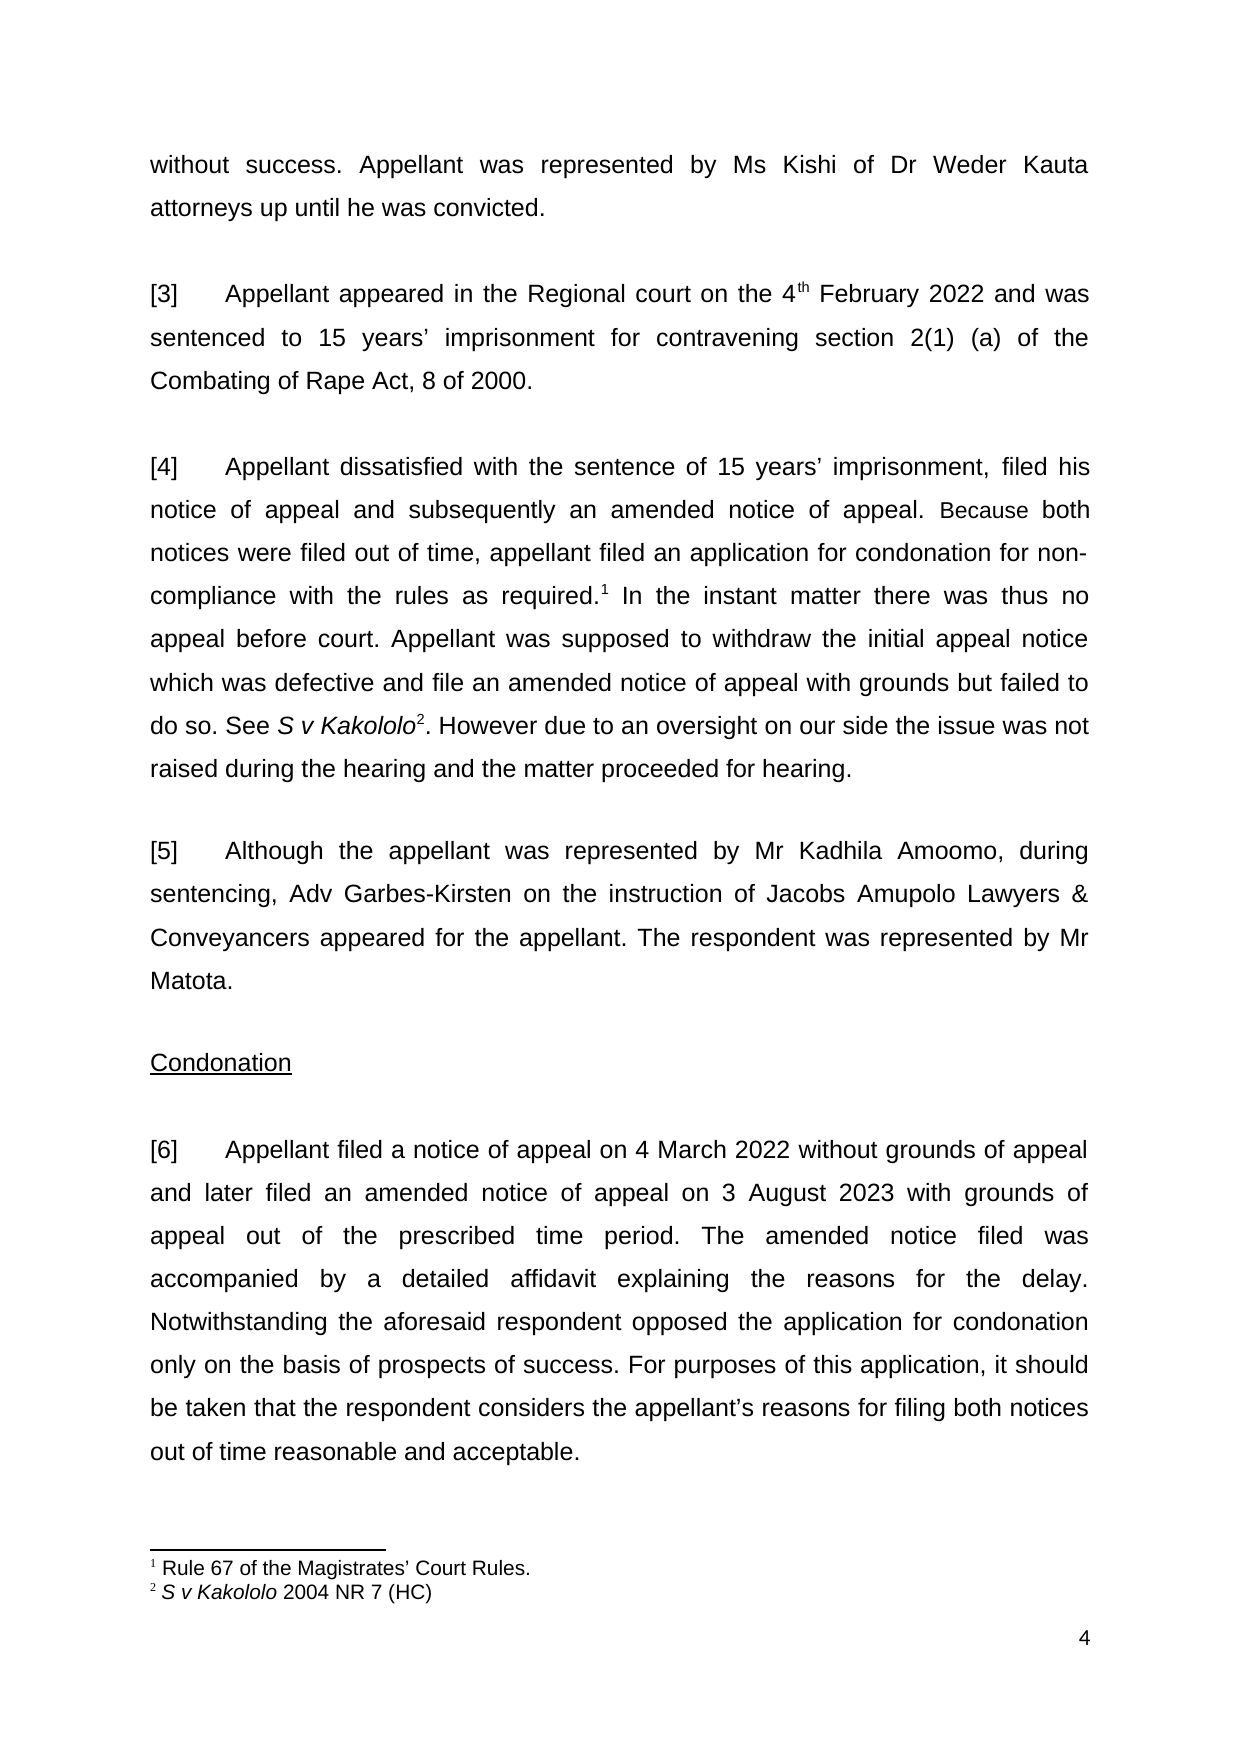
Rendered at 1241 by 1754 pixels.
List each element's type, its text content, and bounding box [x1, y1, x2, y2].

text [150, 150, 1090, 222]
text [3] Appellant appeared in the Regional court on the 4th February 2022 and was sentenced to 15 years’ imprisonment for contravening section 2(1) (a) of the Combating of Rape Act, 8 of 2000. [150, 279, 1090, 394]
text [5] Although the appellant was represented by Mr Kadhila Amoomo, during sentencing, Adv Garbes-Kirsten on the instruction of Jacobs Amupolo Lawyers & Conveyancers appeared for the appellant. The respondent was represented by Mr Matota. [150, 836, 1090, 994]
text [4] Appellant dissatisfied with the sentence of 15 years’ imprisonment, filed his notice of appeal and subsequently an amended notice of appeal. Because both notices were filed out of time, appellant filed an application for condonation for non-compliance with the rules as required. In the instant matter there was thus no appeal before court. Appellant was supposed to withdraw the initial appeal notice which was defective and file an amended notice of appeal with grounds but failed to do so. See S v Kakololo. However due to an oversight on our side the issue was not raised during the hearing and the matter proceeded for hearing. [150, 452, 1090, 782]
text Condonation [150, 1048, 1090, 1077]
text [6] Appellant filed a notice of appeal on 4 March 2022 without grounds of appeal and later filed an amended notice of appeal on 3 August 2023 with grounds of appeal out of the prescribed time period. The amended notice filed was accompanied by a detailed affidavit explaining the reasons for the delay. Notwithstanding the aforesaid respondent opposed the application for condonation only on the basis of prospects of success. For purposes of this application, it should be taken that the respondent considers the appellant’s reasons for filing both notices out of time reasonable and acceptable. [150, 1134, 1090, 1465]
